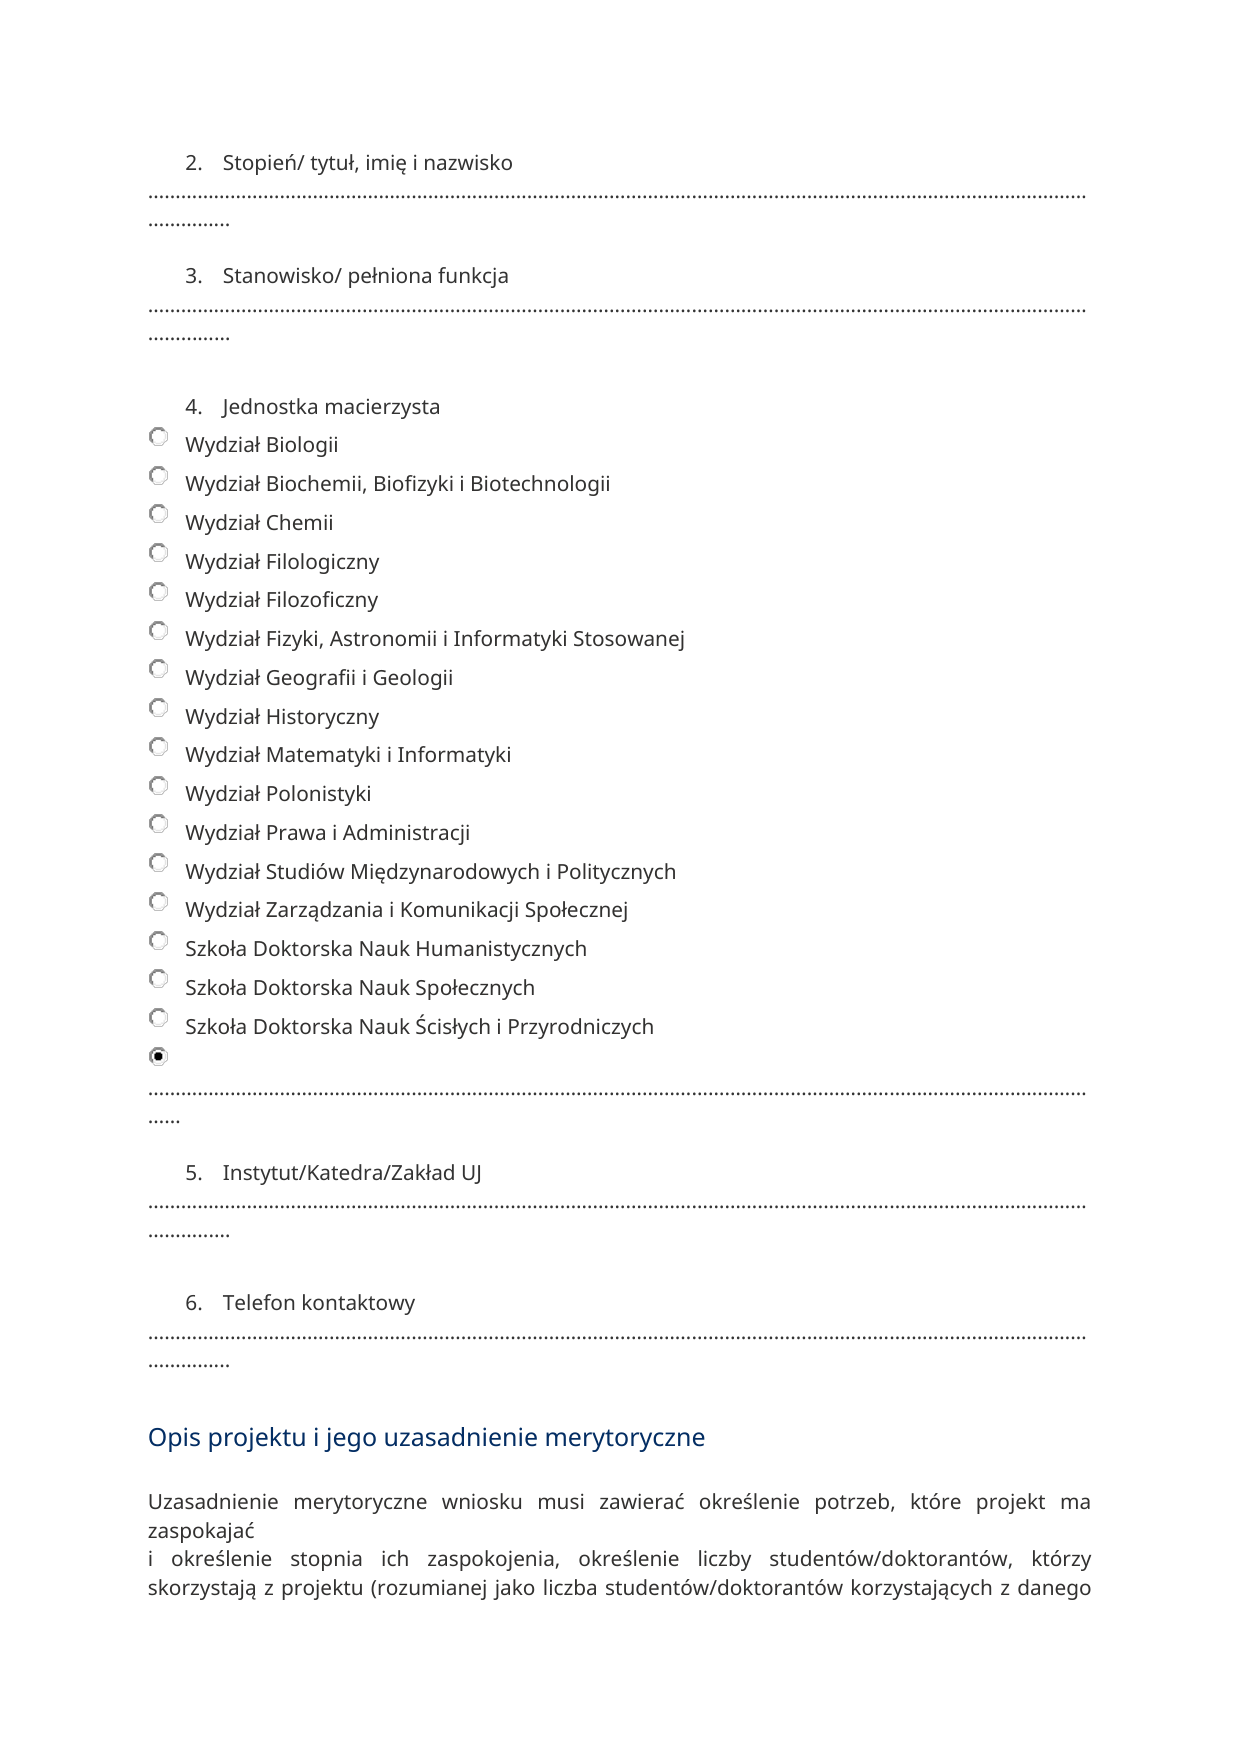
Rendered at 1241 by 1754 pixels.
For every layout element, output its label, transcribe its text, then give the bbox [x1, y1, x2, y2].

list Jednostka macierzysta [185, 392, 1093, 420]
text …………………………………………………………………………………………………………………………………………………………………... [148, 1317, 1093, 1374]
text Wydział Biochemii, Biofizyki i Biotechnologii [148, 459, 1093, 498]
text Wydział Matematyki i Informatyki [148, 730, 1093, 769]
text Wydział Filologiczny [148, 536, 1093, 575]
text …………………………………………………………………………………………………………………………………………………………………... [148, 176, 1093, 233]
text Wydział Filozoficzny [148, 575, 1093, 614]
text Szkoła Doktorska Nauk Społecznych [148, 963, 1093, 1001]
text Wydział Biologii [148, 420, 1093, 459]
text Wydział Chemii [148, 498, 1093, 536]
text Wydział Historyczny [148, 691, 1093, 730]
text Szkoła Doktorska Nauk Humanistycznych [148, 924, 1093, 963]
text Wydział Fizyki, Astronomii i Informatyki Stosowanej [148, 614, 1093, 653]
text …………………………………………………………………………………………………………………………………………………………… [148, 1040, 1093, 1130]
text Opis projektu i jego uzasadnienie merytoryczne [148, 1419, 1093, 1453]
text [148, 1487, 1093, 1601]
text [148, 290, 1093, 347]
text Wydział Zarządzania i Komunikacji Społecznej [148, 885, 1093, 924]
text Wydział Prawa i Administracji [148, 808, 1093, 846]
text Wydział Studiów Międzynarodowych i Politycznych [148, 846, 1093, 885]
list Instytut/Katedra/Zakład UJ [185, 1158, 1093, 1187]
text Szkoła Doktorska Nauk Ścisłych i Przyrodniczych [148, 1001, 1093, 1040]
list Telefon kontaktowy [185, 1288, 1093, 1317]
list Stanowisko/ pełniona funkcja [185, 261, 1093, 290]
text ………………………………………………………………………………………………………………………………………………………………...… [148, 1187, 1093, 1243]
list Stopień/ tytuł, imię i nazwisko [185, 148, 1093, 176]
text Wydział Geografii i Geologii [148, 653, 1093, 691]
text Wydział Polonistyki [148, 769, 1093, 808]
